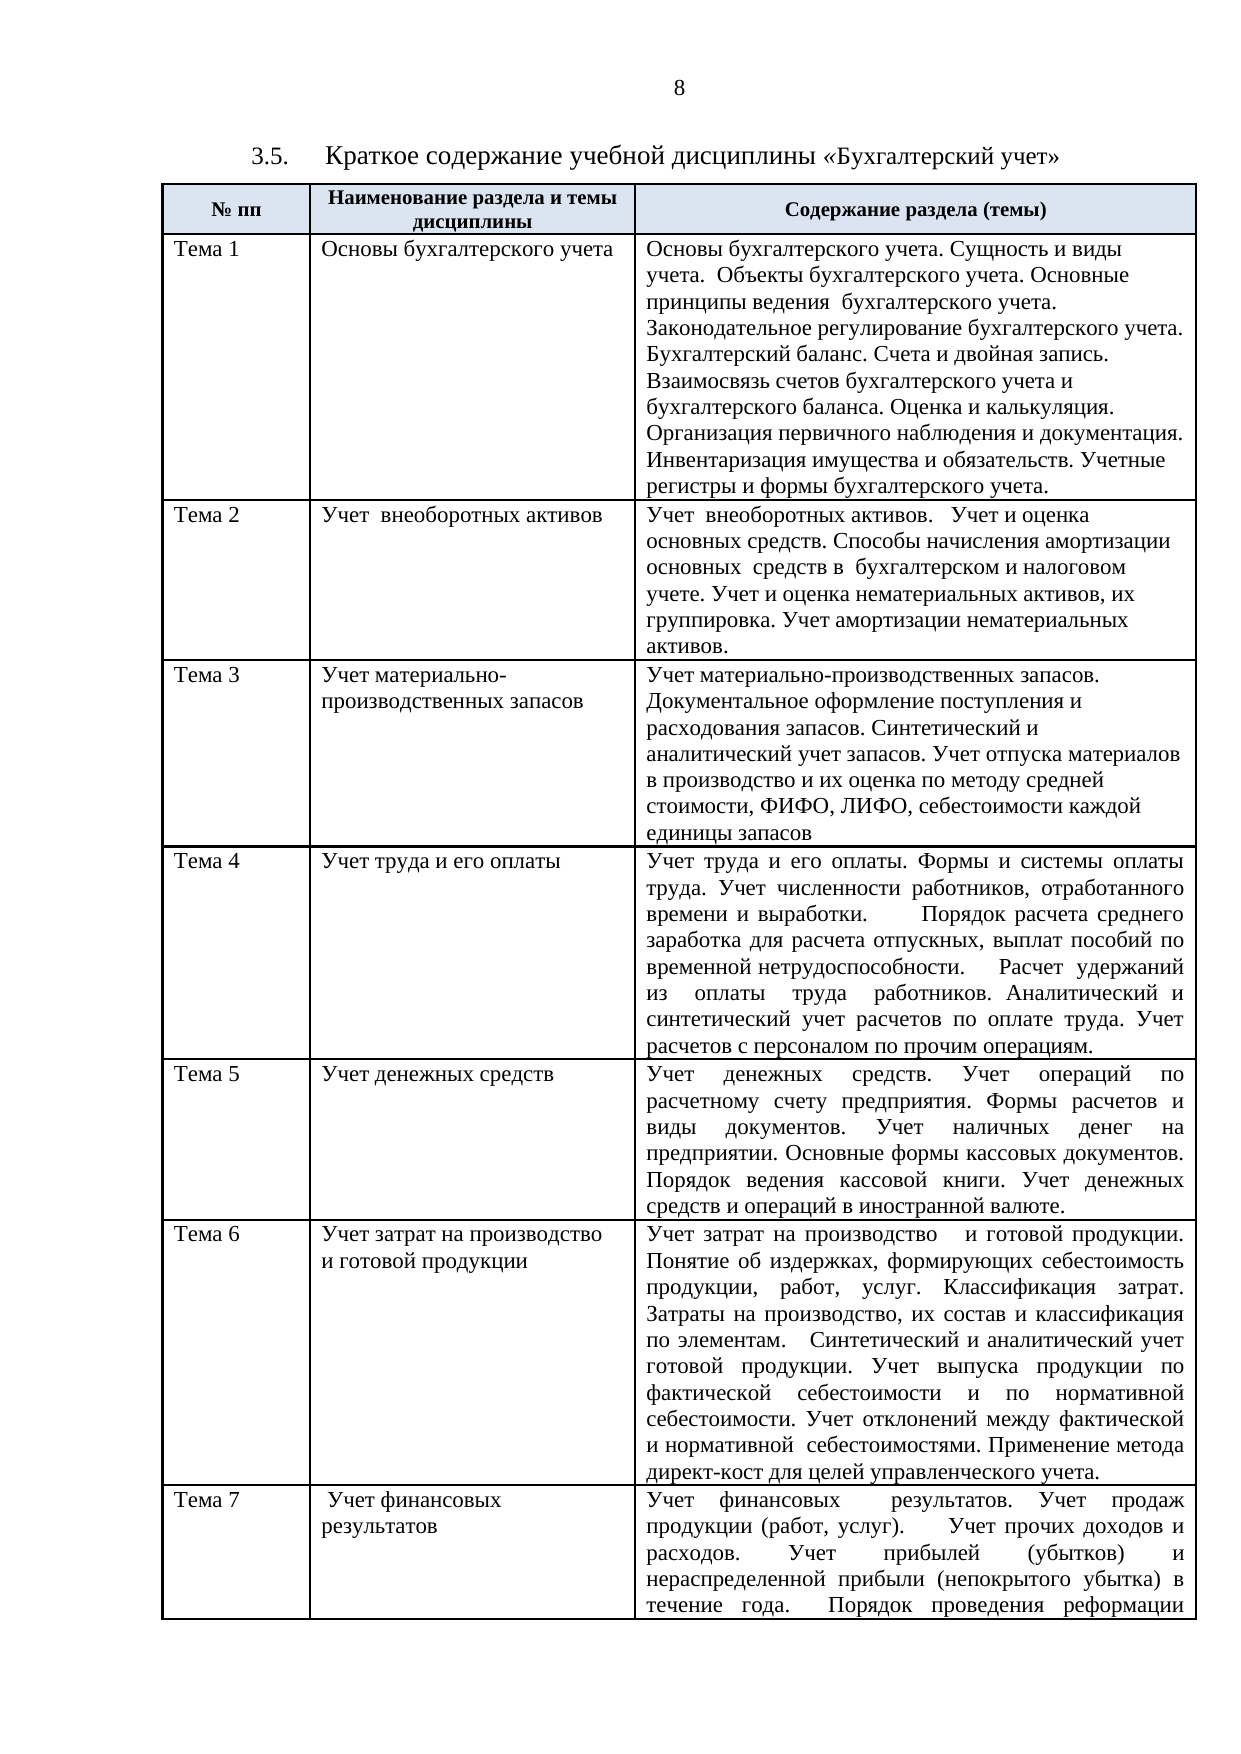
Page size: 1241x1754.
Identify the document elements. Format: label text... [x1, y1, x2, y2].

table_header Содержание раздела (темы) [636, 185, 1195, 233]
table_header Наименование раздела и темы дисциплины [311, 185, 634, 233]
table_header № пп [164, 185, 309, 233]
subtitle Краткое содержание учебной дисциплины «Бухгалтерский учет» [251, 139, 1181, 170]
table_cell Тема 2 [164, 501, 309, 659]
table_cell Тема 6 [164, 1221, 309, 1484]
table_cell Учет внеоборотных активов. Учет и оценка основных средств. Способы начисления амортизации основных средств в бухгалтерском и налоговом учете. Учет и оценка нематериальных активов, их группировка. Учет амортизации нематериальных активов. [636, 501, 1195, 659]
table_cell Учет затрат на производство и готовой продукции. Понятие об издержках, формирующих себестоимость продукции, работ, услуг. Классификация затрат. Затраты на производство, их состав и классификация по элементам. Синтетический и аналитический учет готовой продукции. Учет выпуска продукции по фактической себестоимости и по нормативной себестоимости. Учет отклонений между фактической и нормативной себестоимостями. Применение метода директ-кост для целей управленческого учета. [636, 1221, 1195, 1484]
table_cell Основы бухгалтерского учета [311, 235, 634, 498]
table_cell Основы бухгалтерского учета. Сущность и виды учета. Объекты бухгалтерского учета. Основные принципы ведения бухгалтерского учета. Законодательное регулирование бухгалтерского учета. Бухгалтерский баланс. Счета и двойная запись. Взаимосвязь счетов бухгалтерского учета и бухгалтерского баланса. Оценка и калькуляция. Организация первичного наблюдения и документация. Инвентаризация имущества и обязательств. Учетные регистры и формы бухгалтерского учета. [636, 235, 1195, 498]
table_cell Тема 5 [164, 1060, 309, 1218]
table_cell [311, 1486, 634, 1618]
table_cell Тема 7 [164, 1486, 309, 1618]
table_cell Тема 1 [164, 235, 309, 498]
table_cell Учет труда и его оплаты [311, 848, 634, 1058]
table_cell Учет внеоборотных активов [311, 501, 634, 659]
table_cell Учет денежных средств. Учет операций по расчетному счету предприятия. Формы расчетов и виды документов. Учет наличных денег на предприятии. Основные формы кассовых документов. Порядок ведения кассовой книги. Учет денежных средств и операций в иностранной валюте. [636, 1060, 1195, 1218]
table_cell Учет материально-производственных запасов. Документальное оформление поступления и расходования запасов. Синтетический и аналитический учет запасов. Учет отпуска материалов в производство и их оценка по методу средней стоимости, ФИФО, ЛИФО, себестоимости каждой единицы запасов [636, 661, 1195, 845]
table_cell Учет материально-производственных запасов [311, 661, 634, 845]
table_cell Тема 3 [164, 661, 309, 845]
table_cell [636, 1486, 1195, 1618]
table_cell Тема 4 [164, 848, 309, 1058]
table_cell Учет труда и его оплаты. Формы и системы оплаты труда. Учет численности работников, отработанного времени и выработки. Порядок расчета среднего заработка для расчета отпускных, выплат пособий по временной нетрудоспособности. Расчет удержаний из оплаты труда работников. Аналитический и синтетический учет расчетов по оплате труда. Учет расчетов с персоналом по прочим операциям. [636, 848, 1195, 1058]
table_cell Учет затрат на производство и готовой продукции [311, 1221, 634, 1484]
table_cell Учет денежных средств [311, 1060, 634, 1218]
